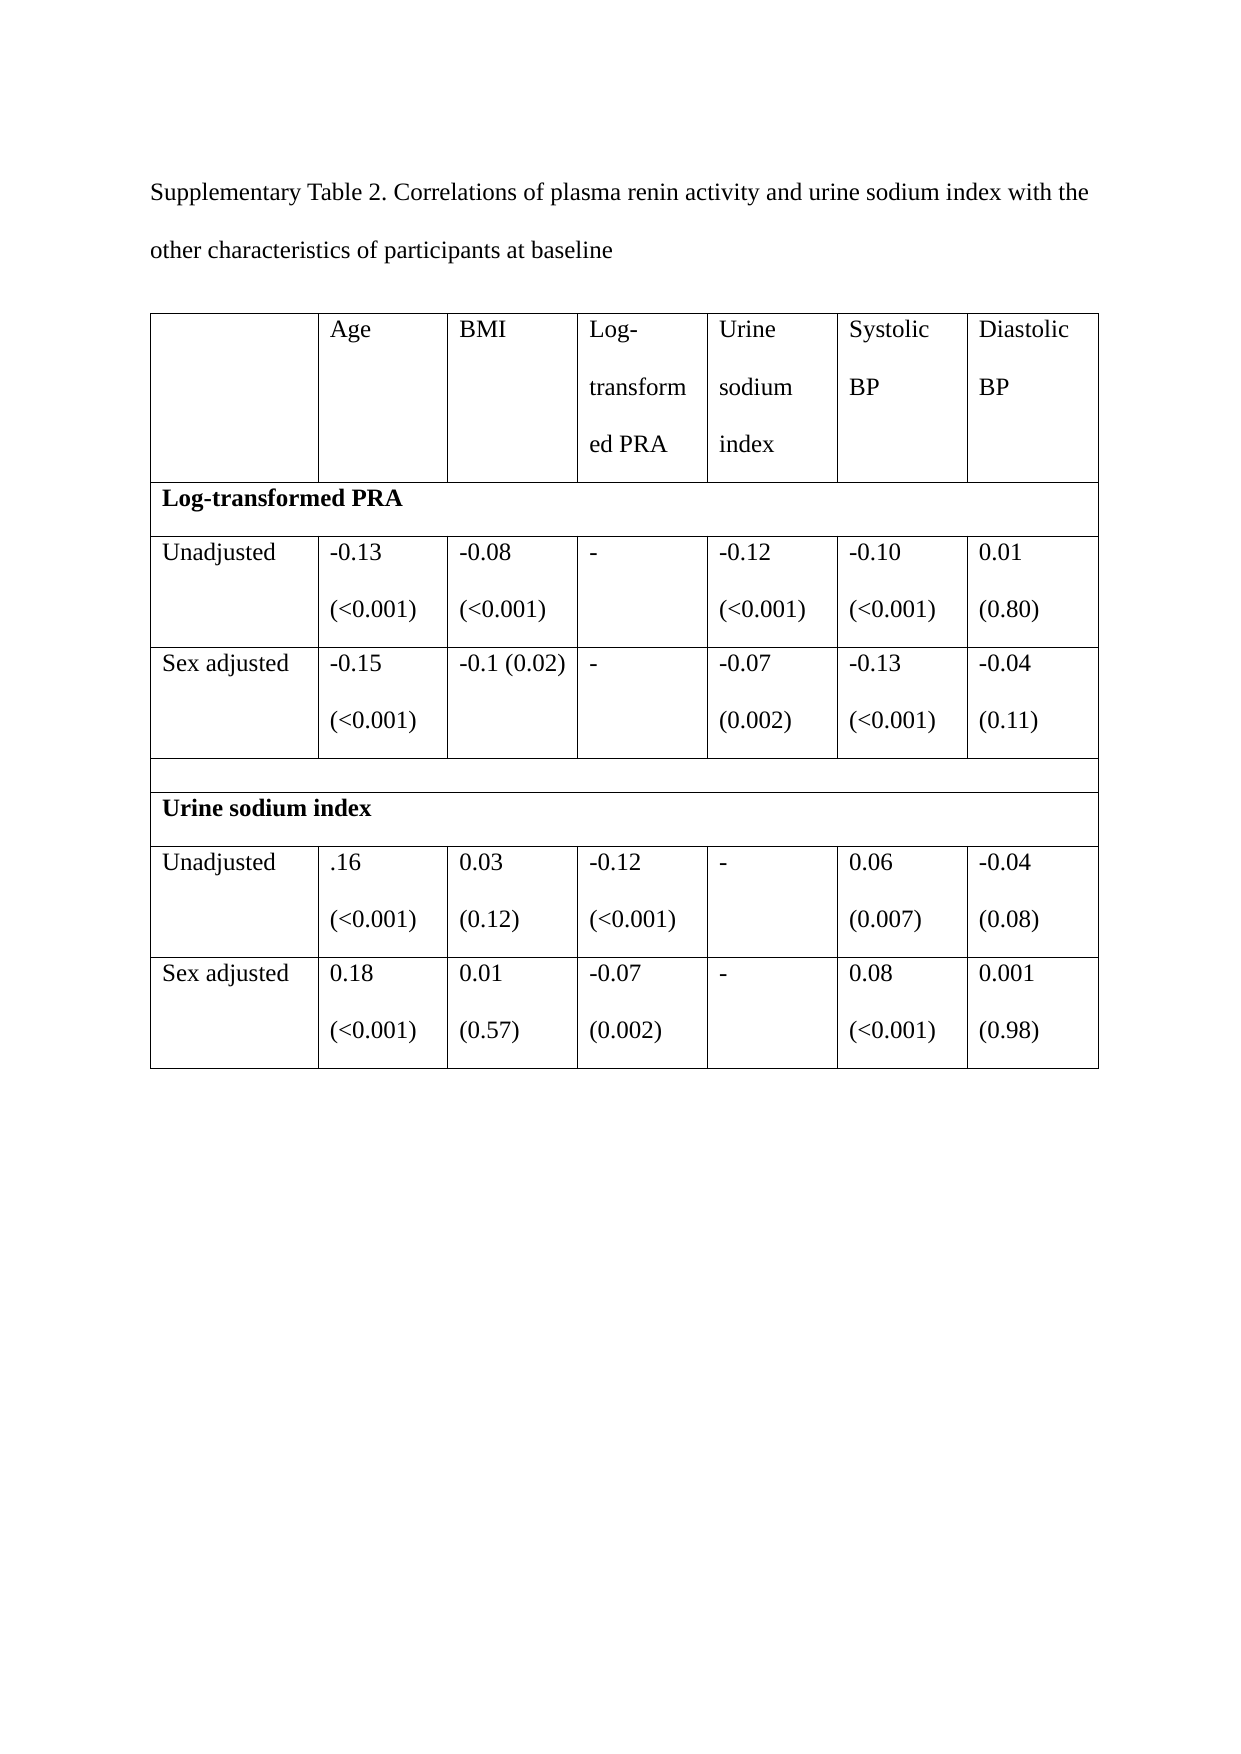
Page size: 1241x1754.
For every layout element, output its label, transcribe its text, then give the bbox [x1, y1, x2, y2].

table_cell - [708, 958, 837, 1068]
table_cell - [578, 537, 707, 647]
table_cell 0.03 (0.12) [448, 847, 577, 957]
table_cell - [708, 847, 837, 957]
table_cell -0.04 (0.08) [968, 847, 1098, 957]
table_cell Unadjusted [151, 847, 318, 957]
table_cell -0.07 (0.002) [708, 648, 837, 758]
table_cell Urine sodium index [151, 793, 1098, 846]
table_cell -0.1 (0.02) [448, 648, 577, 758]
table_cell -0.13 (<0.001) [319, 537, 447, 647]
table_cell -0.13 (<0.001) [838, 648, 967, 758]
table_cell Sex adjusted [151, 958, 318, 1068]
table_cell Log-transformed PRA [151, 483, 1098, 536]
text Supplementary Table 2. Correlations of plasma renin activity and urine sodium index with the other characteristics of participants at baseline [150, 177, 1090, 263]
table_cell 0.08 (<0.001) [838, 958, 967, 1068]
table_header Urine sodium index [708, 314, 837, 482]
table_header Systolic BP [838, 314, 967, 482]
table_header BMI [448, 314, 577, 482]
table_header Log-transformed PRA [578, 314, 707, 482]
table_cell -0.15 (<0.001) [319, 648, 447, 758]
table_cell -0.12 (<0.001) [708, 537, 837, 647]
table_header Diastolic BP [968, 314, 1098, 482]
table_cell 0.001 (0.98) [968, 958, 1098, 1068]
table_cell 0.01 (0.80) [968, 537, 1098, 647]
table_cell -0.07 (0.002) [578, 958, 707, 1068]
table_cell 0.01 (0.57) [448, 958, 577, 1068]
table_cell -0.10 (<0.001) [838, 537, 967, 647]
table_cell [151, 759, 1098, 792]
table_cell 0.06 (0.007) [838, 847, 967, 957]
table_cell -0.08 (<0.001) [448, 537, 577, 647]
table_cell -0.04 (0.11) [968, 648, 1098, 758]
table_header [151, 314, 318, 482]
table_cell 0.18 (<0.001) [319, 958, 447, 1068]
table_cell -0.12 (<0.001) [578, 847, 707, 957]
table_header Age [319, 314, 447, 482]
table_cell Unadjusted [151, 537, 318, 647]
table_cell Sex adjusted [151, 648, 318, 758]
table_cell .16 (<0.001) [319, 847, 447, 957]
table_cell - [578, 648, 707, 758]
